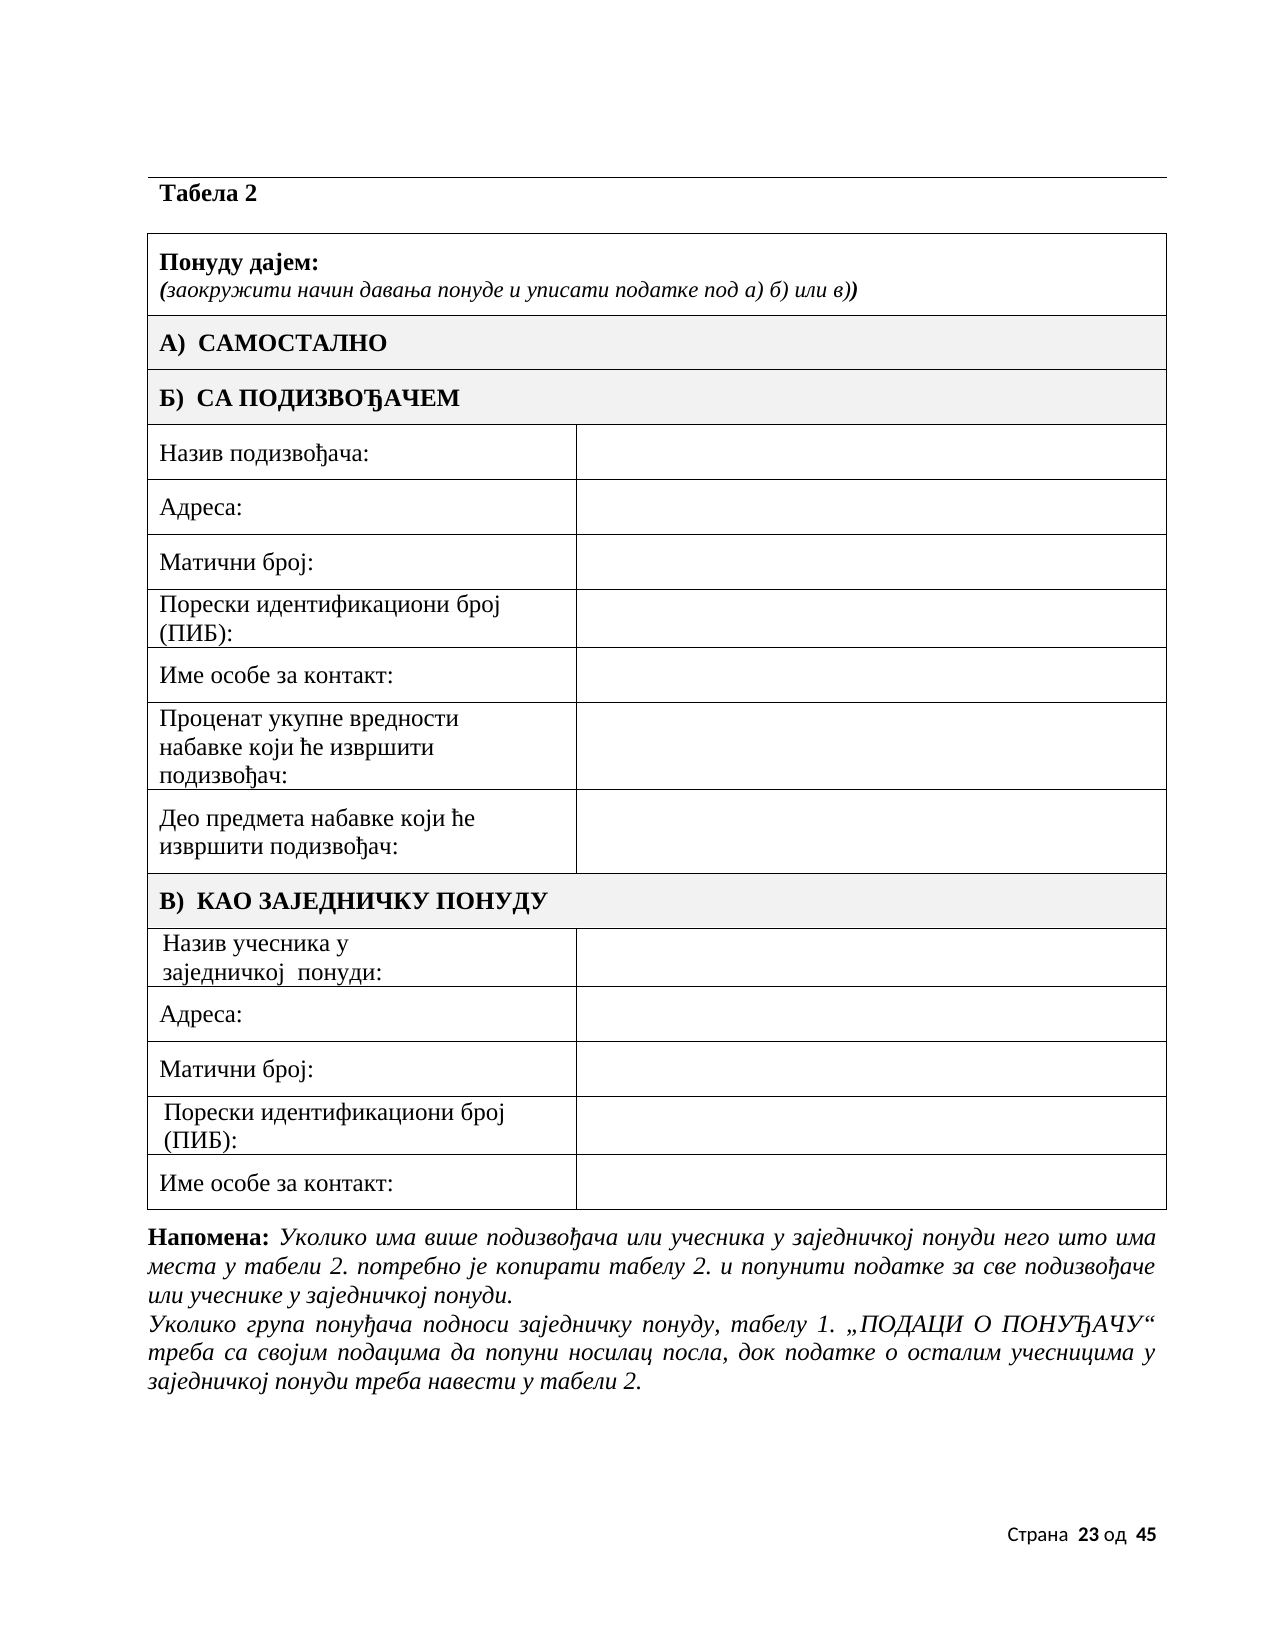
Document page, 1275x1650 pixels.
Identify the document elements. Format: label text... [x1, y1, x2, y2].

table_cell Порески идентификациони број (ПИБ): [148, 1097, 576, 1154]
table_cell Понуду дајем: (заокружити начин давања понуде и уписати податке под а) б) или в)) [148, 234, 1166, 314]
table_cell [654, 929, 1166, 986]
table_cell [577, 1097, 1166, 1154]
table_cell [577, 790, 1166, 873]
table_cell [577, 535, 1166, 588]
table_cell Име особе за контакт: [148, 1155, 576, 1209]
table_cell [654, 425, 1166, 479]
table_cell Адреса: [148, 987, 576, 1041]
table_cell В) КАО ЗАЈЕДНИЧКУ ПОНУДУ [148, 874, 1166, 927]
table_cell Име особе за контакт: [148, 648, 576, 702]
table_cell [577, 425, 654, 479]
text Напомена: Уколико има више подизвођача или учесника у заједничкој понуди него што има места у табели 2. потребно је копирати табелу 2. и попунити податке за све подизвођаче или учеснике у заједничкој понуди. [148, 1222, 1157, 1309]
table_cell [577, 929, 654, 986]
table_cell Табела 2 [148, 178, 1167, 233]
table_cell [577, 703, 1166, 789]
table_cell Назив подизвођача: [148, 425, 576, 479]
table_cell [577, 1042, 1166, 1096]
table_cell Назив учесника у заједничкој понуди: [148, 929, 576, 986]
table_cell [577, 590, 1166, 647]
table_cell Матични број: [148, 535, 576, 588]
table_cell Б) СА ПОДИЗВОЂАЧЕМ [148, 370, 1166, 424]
table_cell Адреса: [148, 480, 576, 534]
table_cell Проценат укупне вредности набавке који ће извршити подизвођач: [148, 703, 576, 789]
table_cell [577, 480, 1166, 534]
text Уколико група понуђача подноси заједничку понуду, табелу 1. „ПОДАЦИ О ПОНУЂАЧУ“ треба са својим подацима да попуни носилац посла, док податке о осталим учесницима у заједничкој понуди треба навести у табели 2. [148, 1309, 1157, 1395]
table_cell Порески идентификациони број (ПИБ): [148, 590, 576, 647]
table_cell Део предмета набавке који ће извршити подизвођач: [148, 790, 576, 873]
table_cell А) САМОСТАЛНО [148, 316, 1166, 369]
table_cell [577, 987, 1166, 1041]
table_cell [577, 648, 1166, 702]
table_cell [577, 1155, 1166, 1209]
table_cell Матични број: [148, 1042, 576, 1096]
